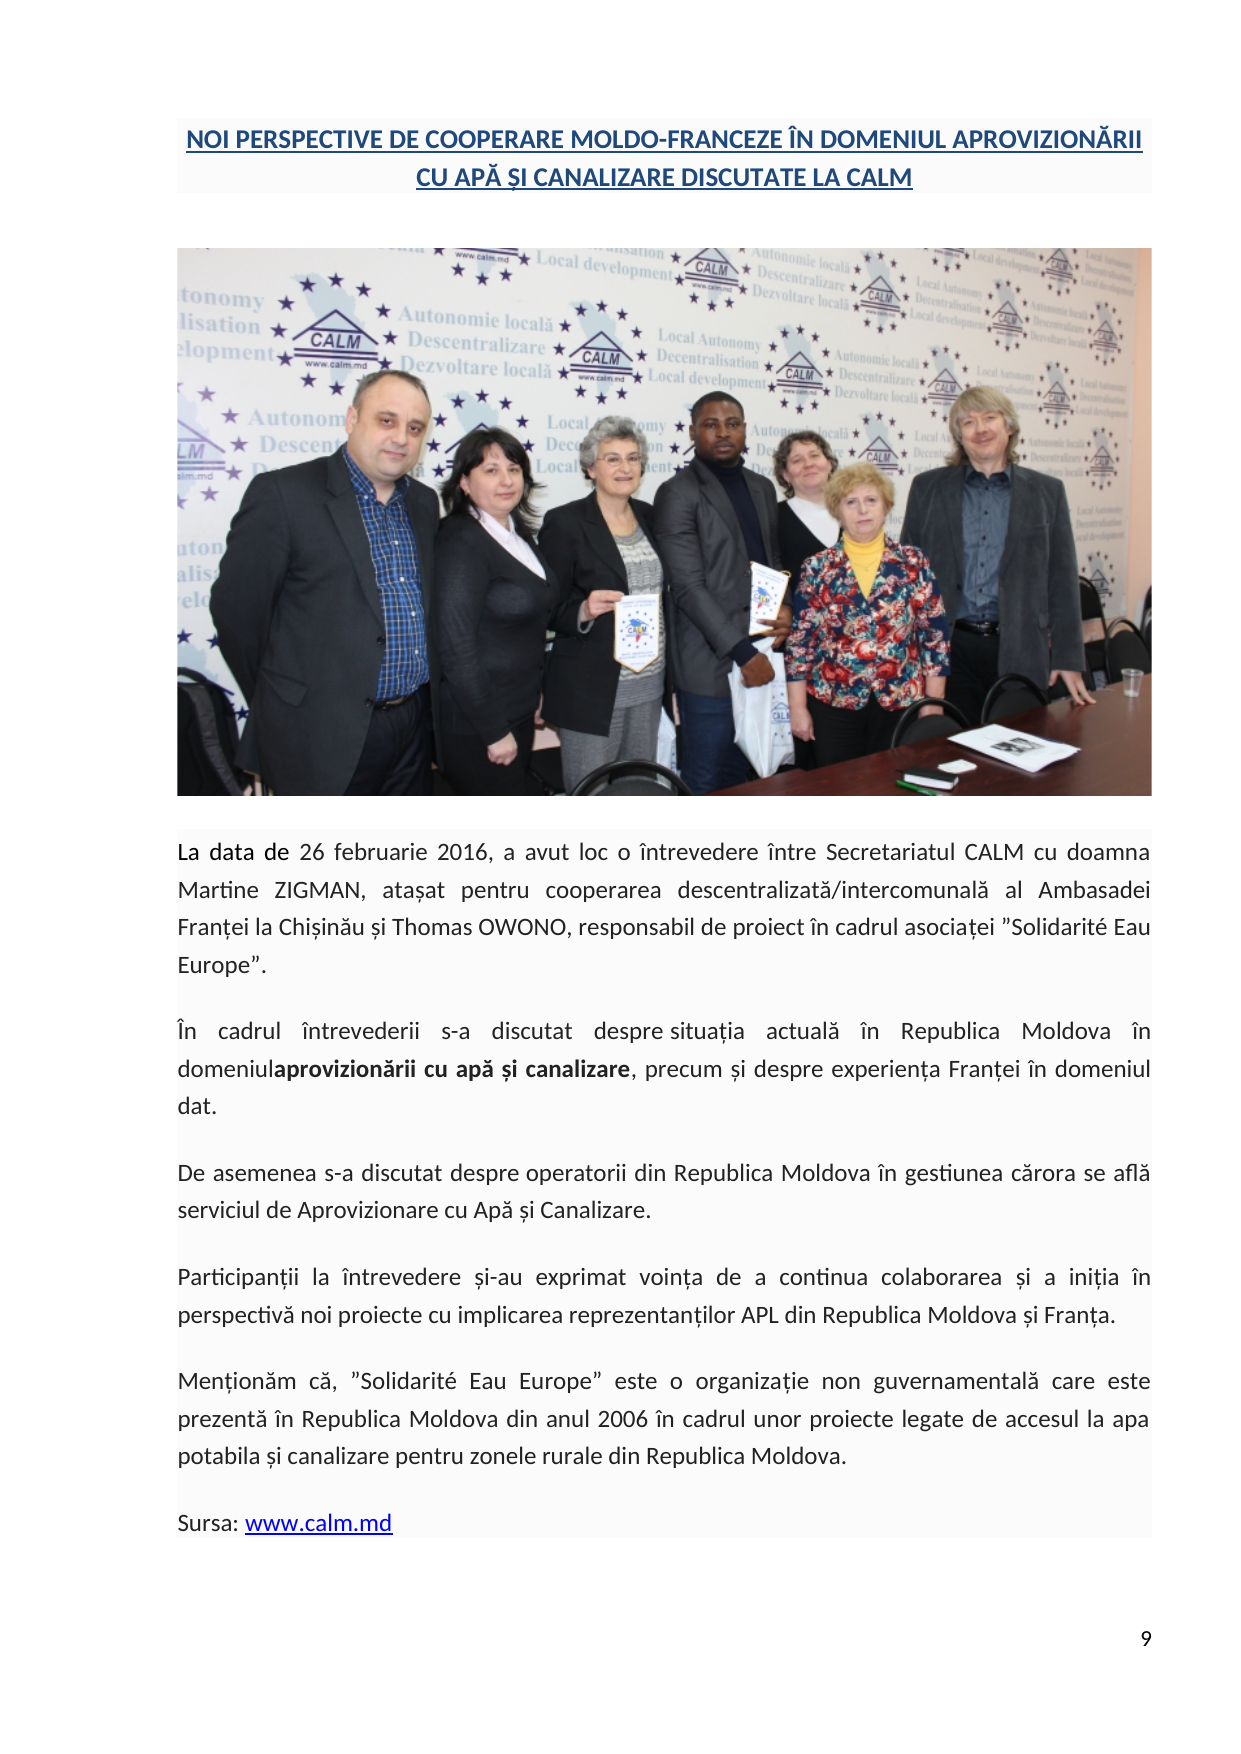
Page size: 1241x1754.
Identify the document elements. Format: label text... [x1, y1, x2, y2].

picture [177, 248, 1152, 796]
text Menționăm că, ”Solidarité Eau Europe” este o organizație non guvernamentală care este prezentă în Republica Moldova din anul 2006 în cadrul unor proiecte legate de accesul la apa potabila și canalizare pentru zonele rurale din Republica Moldova. [177, 1358, 1152, 1471]
subtitle NOI PERSPECTIVE DE COOPERARE MOLDO-FRANCEZE ÎN DOMENIUL APROVIZIONĂRII CU APĂ ȘI CANALIZARE DISCUTATE LA CALM [177, 118, 1152, 193]
text La data de 26 februarie 2016, a avut loc o întrevedere între Secretariatul CALM cu doamna Martine ZIGMAN, atașat pentru cooperarea descentralizată/intercomunală al Ambasadei Franței la Chișinău și Thomas OWONO, responsabil de proiect în cadrul asociaței ”Solidarité Eau Europe”. [177, 829, 1152, 979]
text Sursa: www.calm.md [177, 1500, 1152, 1538]
text Participanții la întrevedere și-au exprimat voința de a continua colaborarea și a iniția în perspectivă noi proiecte cu implicarea reprezentanților APL din Republica Moldova și Franța. [177, 1254, 1152, 1329]
text În cadrul întrevederii s-a discutat despre situația actuală în Republica Moldova în domeniulaprovizionării cu apă și canalizare, precum și despre experiența Franței în domeniul dat. [177, 1008, 1152, 1121]
text De asemenea s-a discutat despre operatorii din Republica Moldova în gestiunea cărora se află serviciul de Aprovizionare cu Apă și Canalizare. [177, 1150, 1152, 1225]
